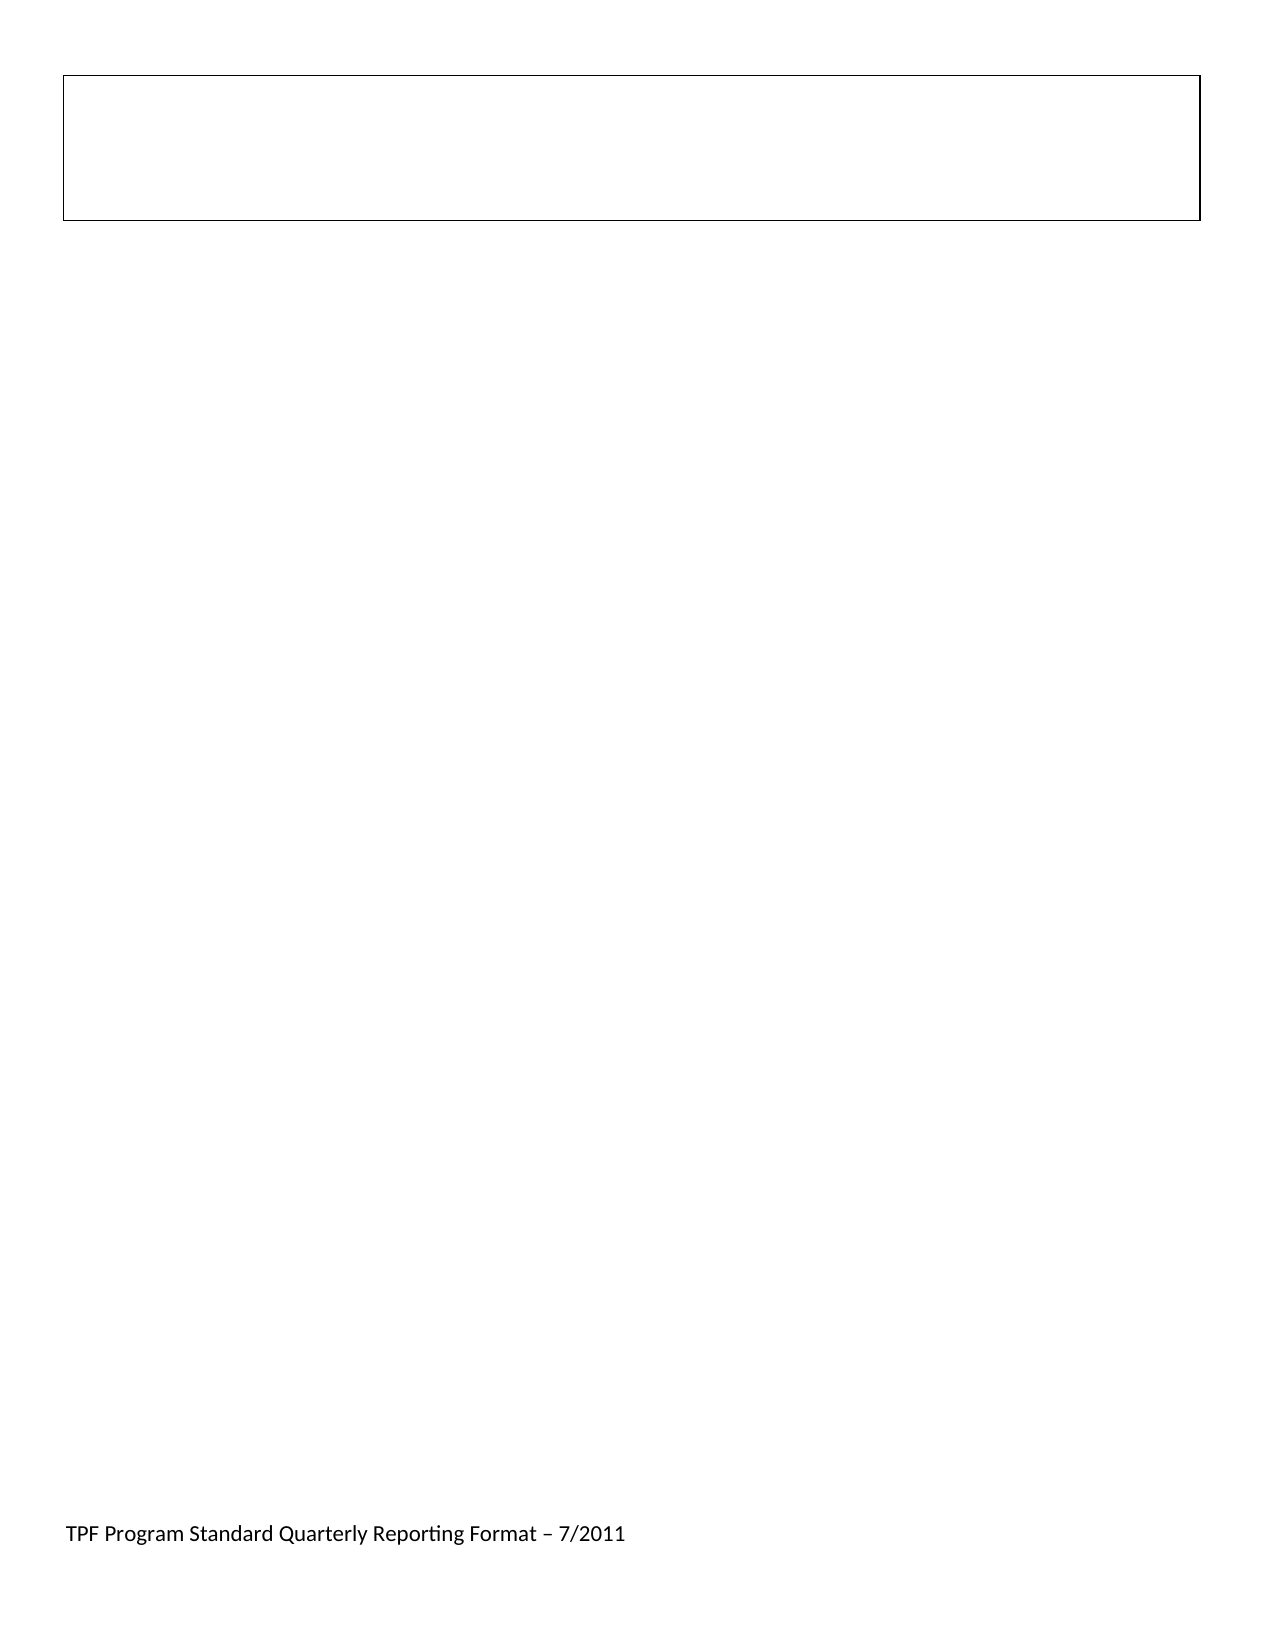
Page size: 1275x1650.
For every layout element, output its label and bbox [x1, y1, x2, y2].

table_header [64, 76, 1199, 220]
